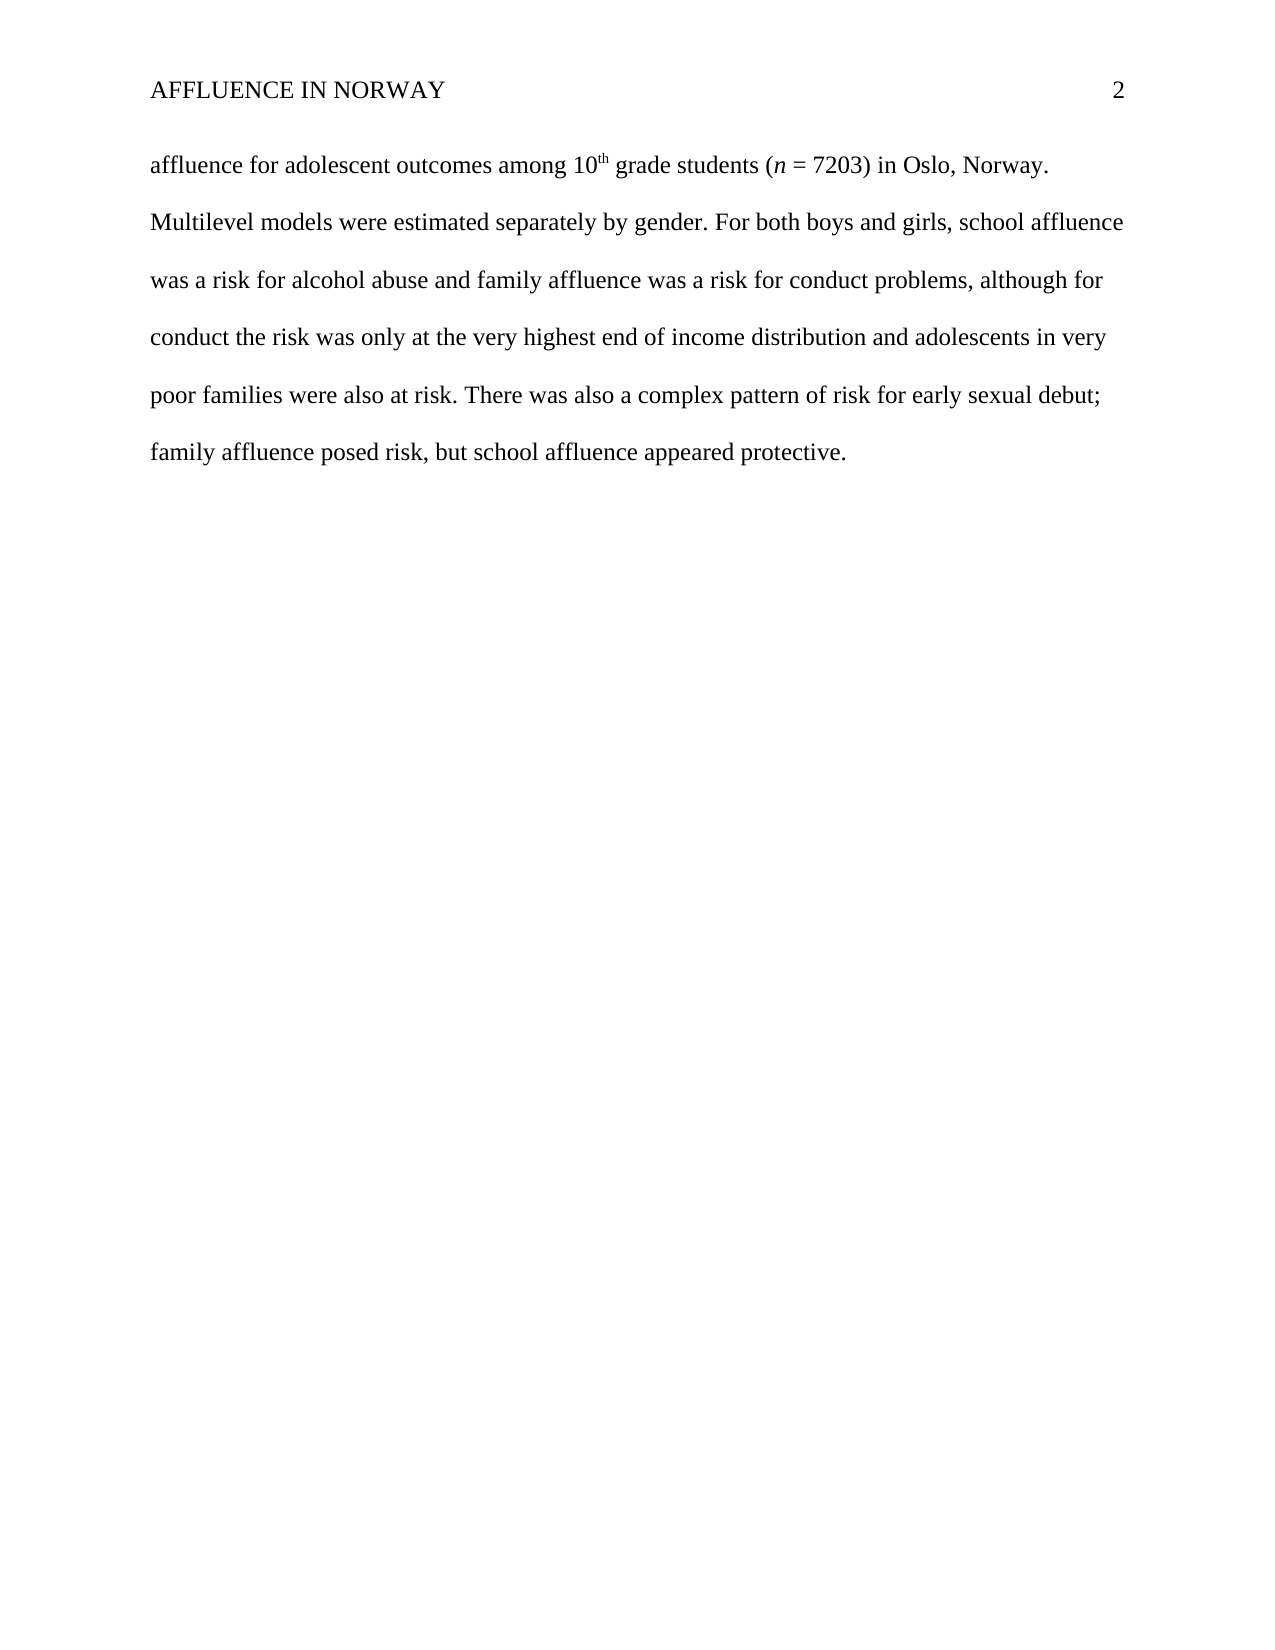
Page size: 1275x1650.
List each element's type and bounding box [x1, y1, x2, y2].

text [150, 150, 1125, 466]
